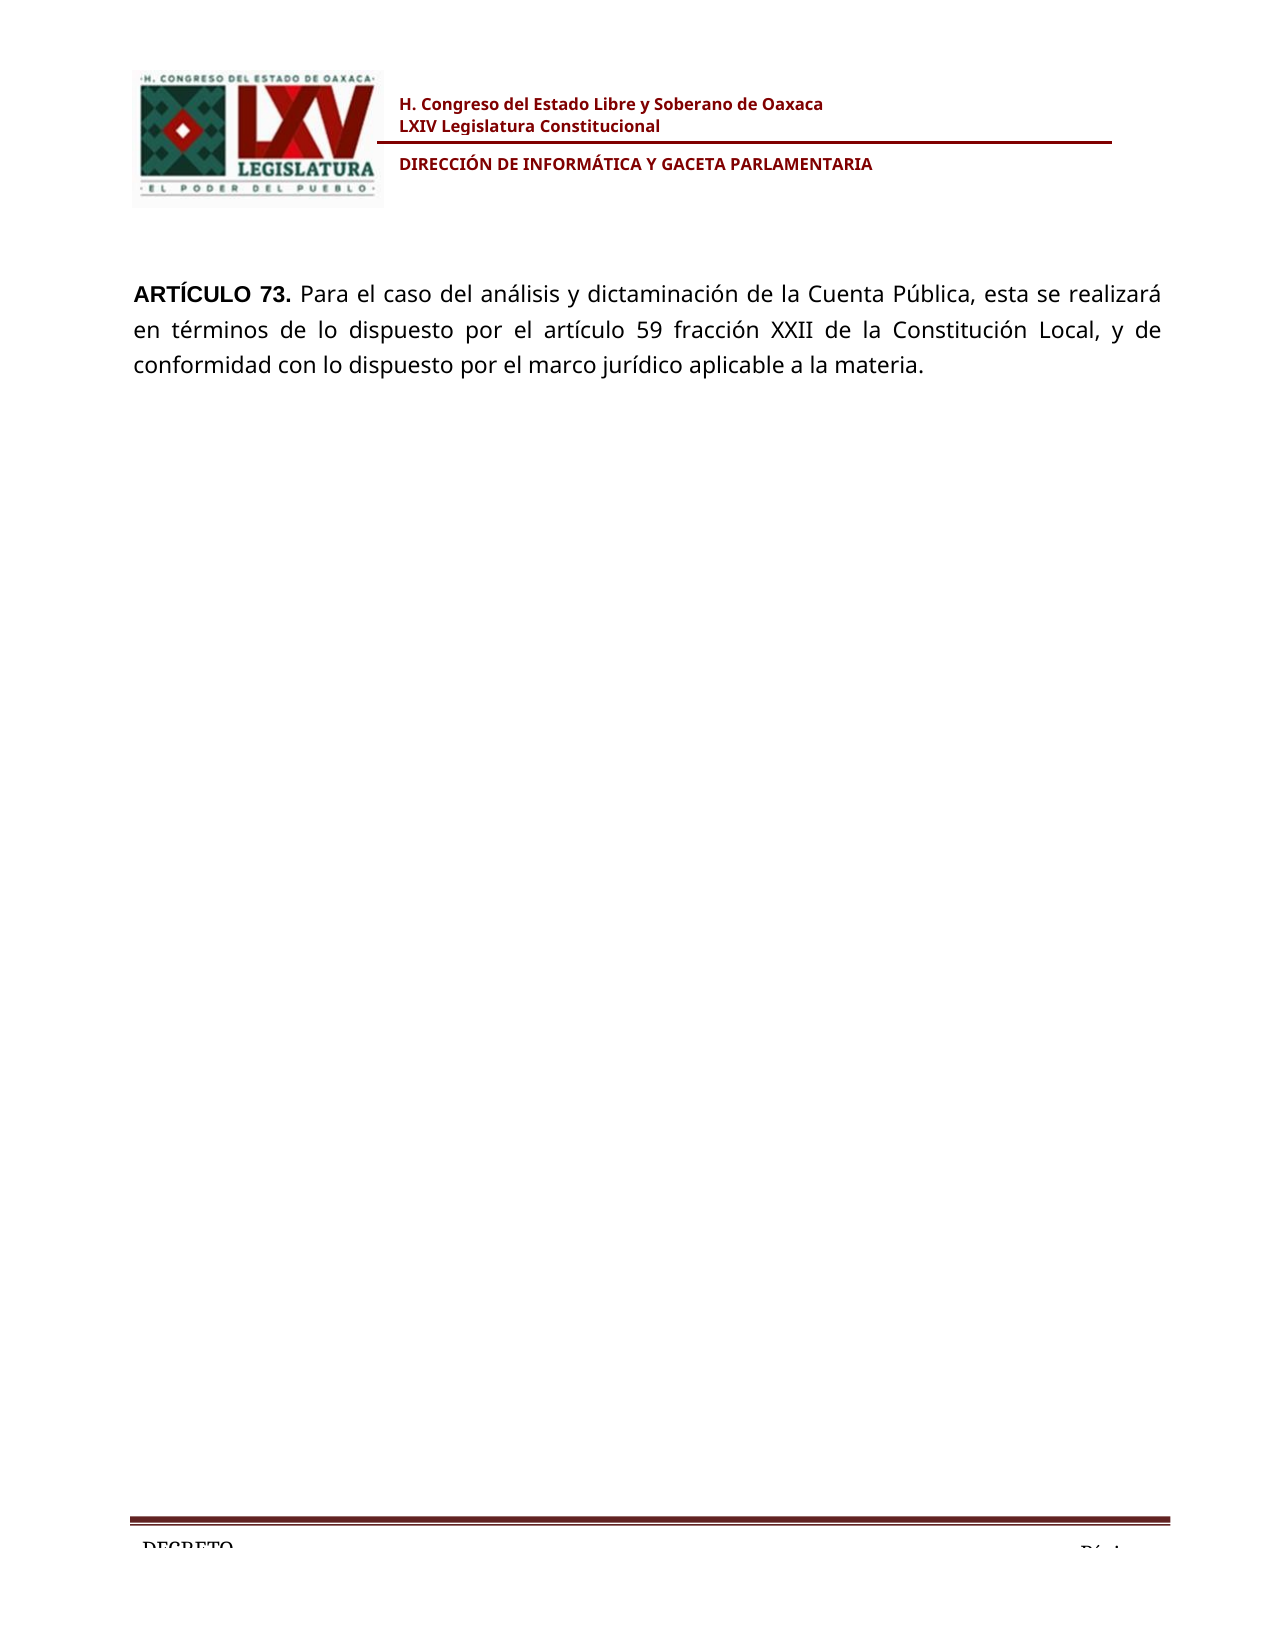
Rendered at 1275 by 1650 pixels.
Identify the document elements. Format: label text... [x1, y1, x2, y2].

text ARTÍCULO 73. Para el caso del análisis y dictaminación de la Cuenta Pública, esta se realizará en términos de lo dispuesto por el artículo 59 fracción XXII de la Constitución Local, y de conformidad con lo dispuesto por el marco jurídico aplicable a la materia. [133, 278, 1162, 381]
picture [132, 70, 384, 208]
